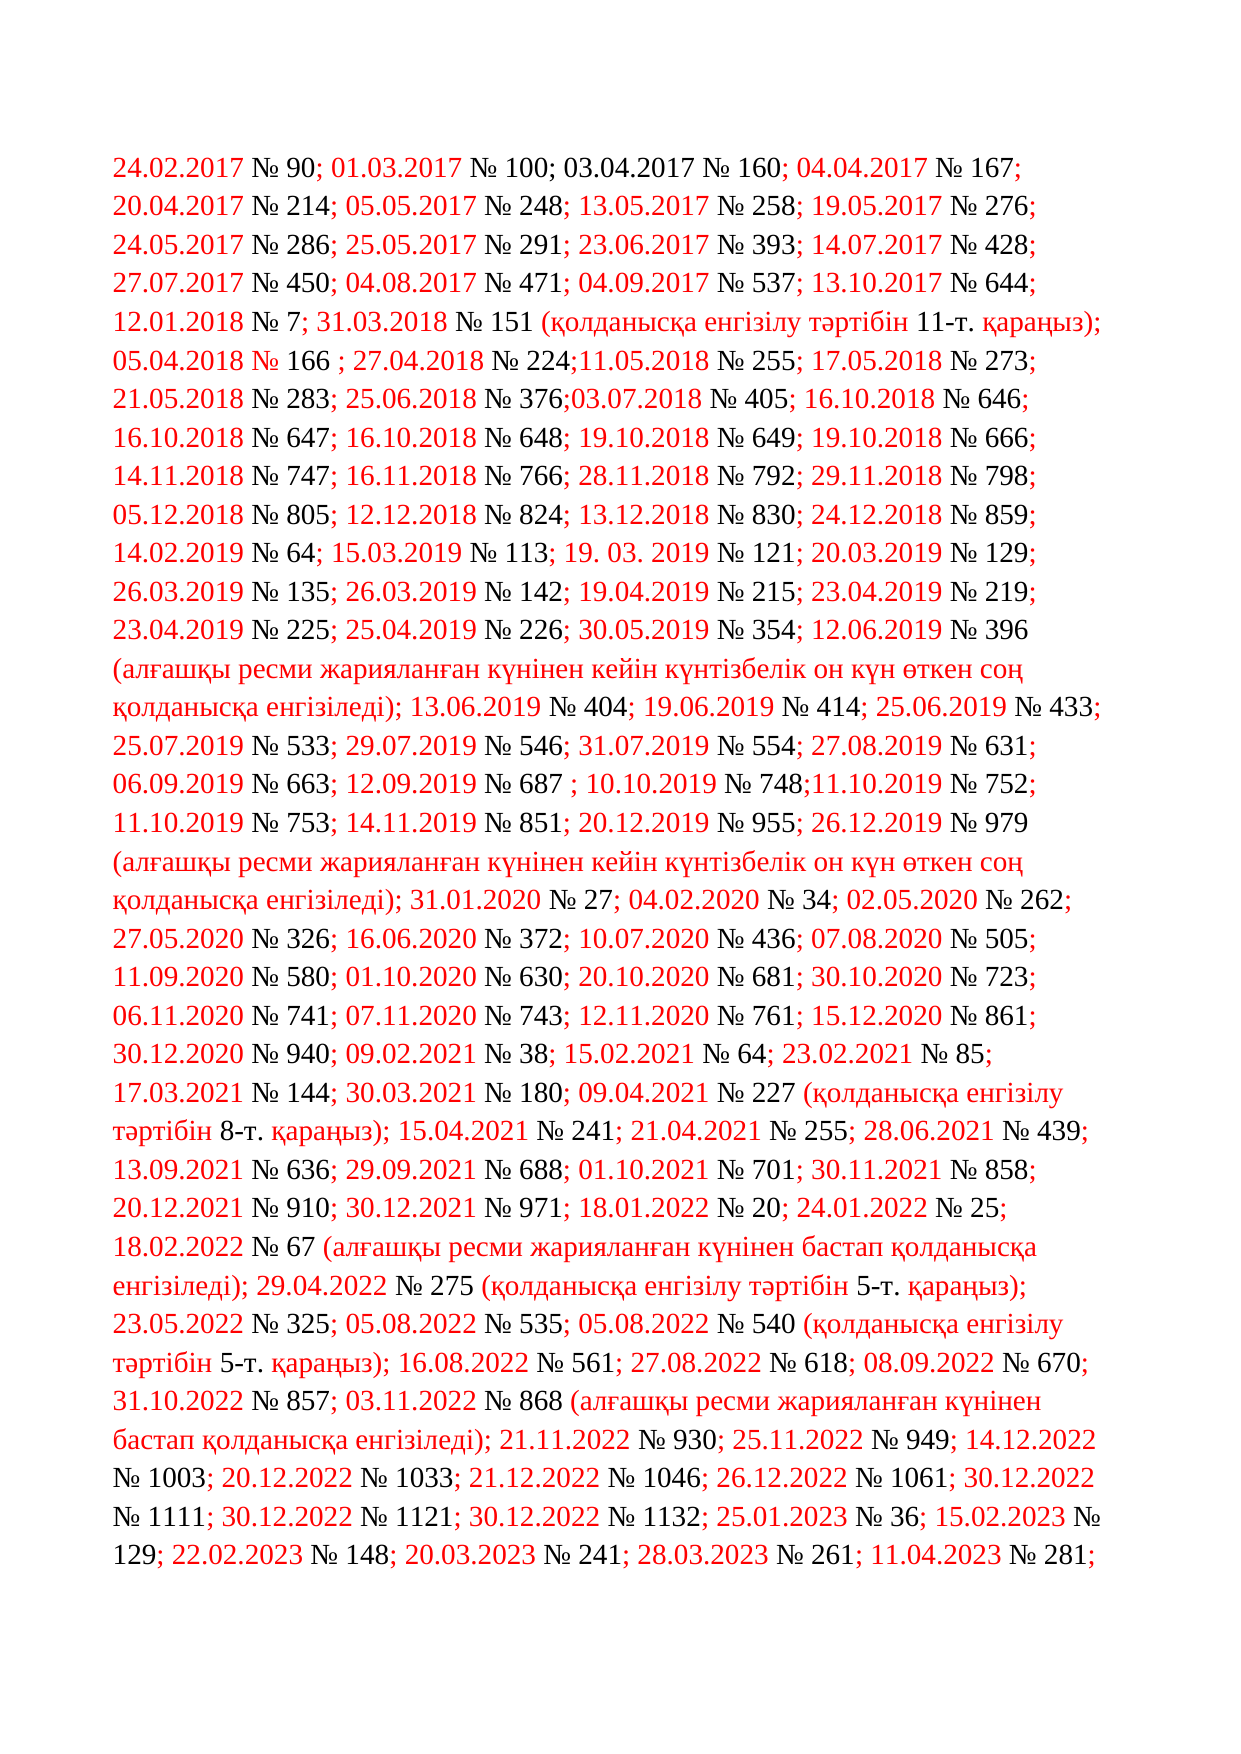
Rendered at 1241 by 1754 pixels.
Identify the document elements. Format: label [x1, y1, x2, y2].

text [112, 150, 1128, 1571]
